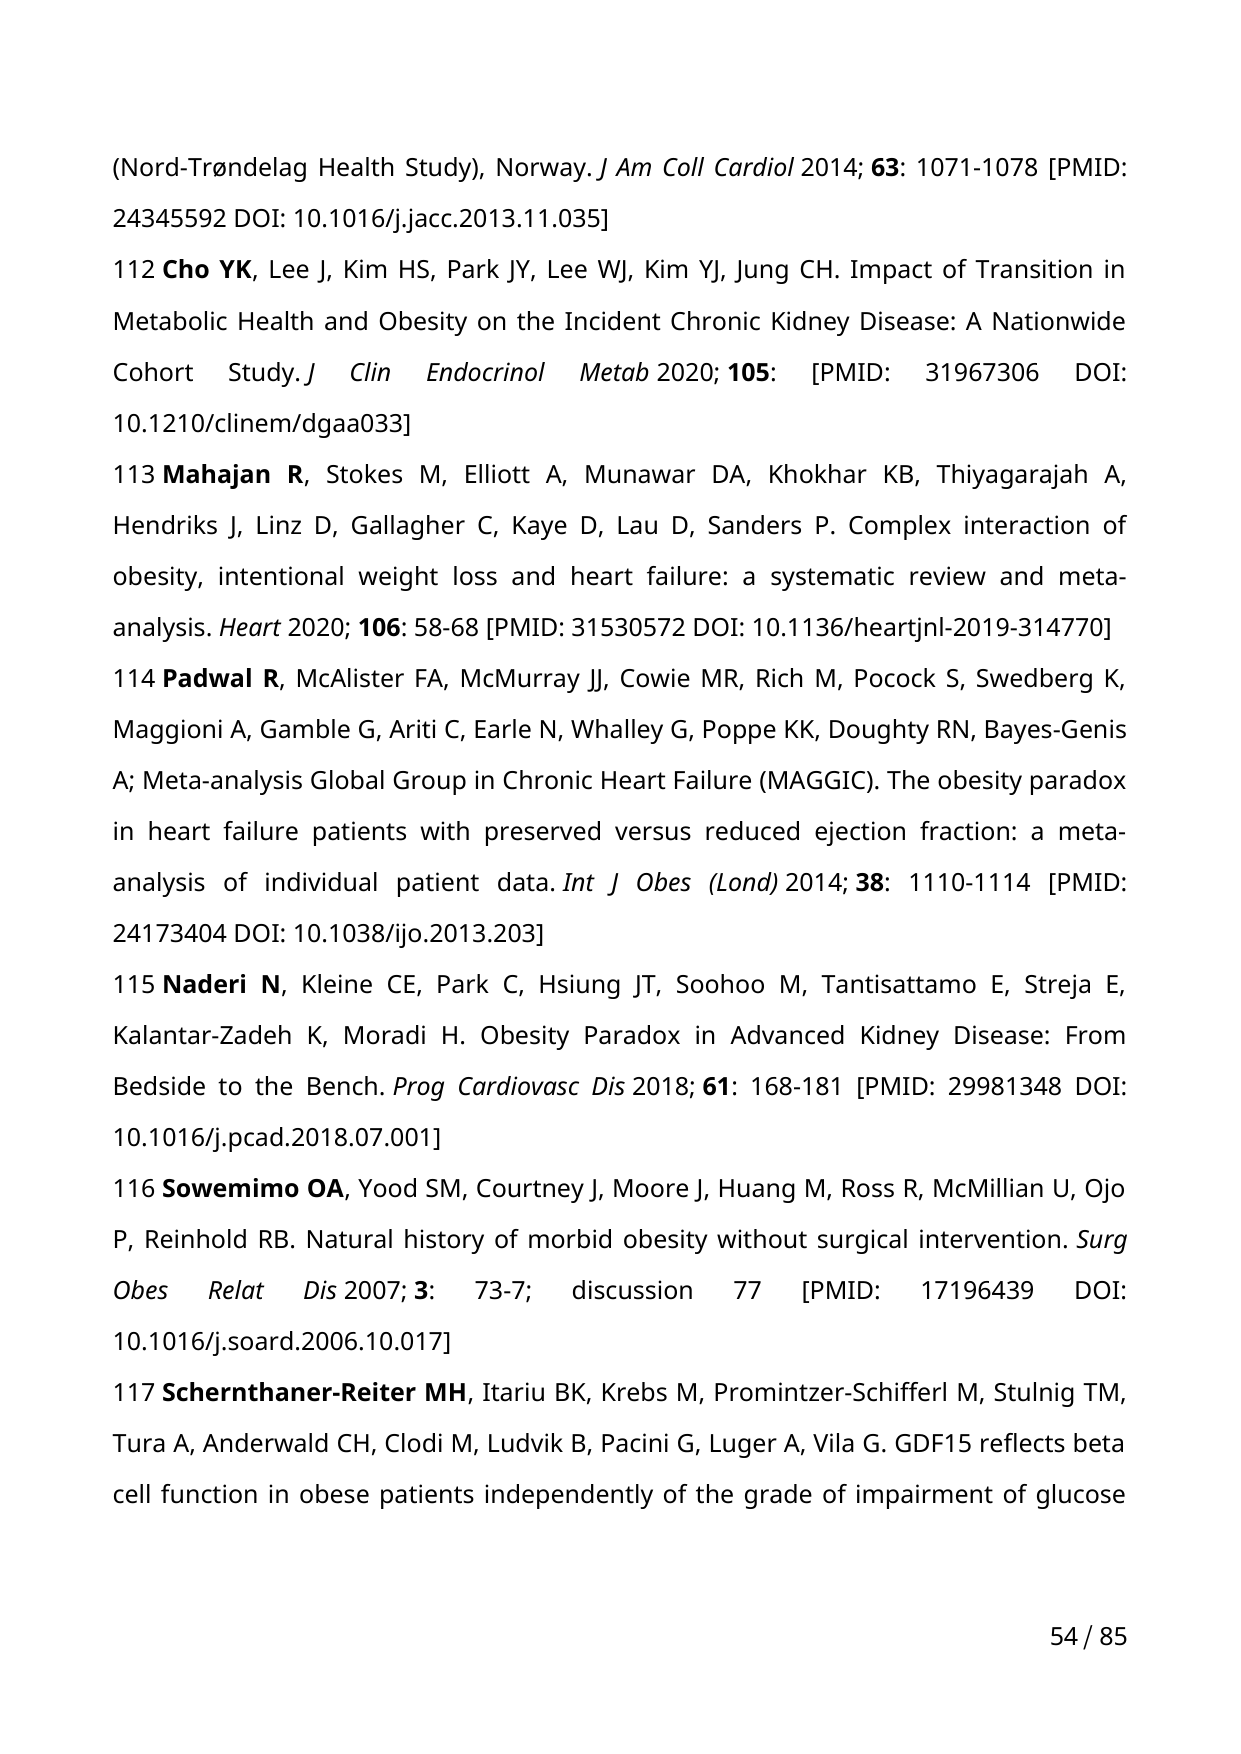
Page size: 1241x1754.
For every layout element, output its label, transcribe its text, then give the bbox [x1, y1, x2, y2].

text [112, 1375, 1128, 1511]
text 113 Mahajan R, Stokes M, Elliott A, Munawar DA, Khokhar KB, Thiyagarajah A, Hendriks J, Linz D, Gallagher C, Kaye D, Lau D, Sanders P. Complex interaction of obesity, intentional weight loss and heart failure: a systematic review and meta-analysis. Heart 2020; 106: 58-68 [PMID: 31530572 DOI: 10.1136/heartjnl-2019-314770] [112, 456, 1128, 643]
text 116 Sowemimo OA, Yood SM, Courtney J, Moore J, Huang M, Ross R, McMillian U, Ojo P, Reinhold RB. Natural history of morbid obesity without surgical intervention. Surg Obes Relat Dis 2007; 3: 73-7; discussion 77 [PMID: 17196439 DOI: 10.1016/j.soard.2006.10.017] [112, 1171, 1128, 1358]
text 112 Cho YK, Lee J, Kim HS, Park JY, Lee WJ, Kim YJ, Jung CH. Impact of Transition in Metabolic Health and Obesity on the Incident Chronic Kidney Disease: A Nationwide Cohort Study. J Clin Endocrinol Metab 2020; 105: [PMID: 31967306 DOI: 10.1210/clinem/dgaa033] [112, 252, 1128, 439]
text 115 Naderi N, Kleine CE, Park C, Hsiung JT, Soohoo M, Tantisattamo E, Streja E, Kalantar-Zadeh K, Moradi H. Obesity Paradox in Advanced Kidney Disease: From Bedside to the Bench. Prog Cardiovasc Dis 2018; 61: 168-181 [PMID: 29981348 DOI: 10.1016/j.pcad.2018.07.001] [112, 967, 1128, 1154]
text 114 Padwal R, McAlister FA, McMurray JJ, Cowie MR, Rich M, Pocock S, Swedberg K, Maggioni A, Gamble G, Ariti C, Earle N, Whalley G, Poppe KK, Doughty RN, Bayes-Genis A; Meta-analysis Global Group in Chronic Heart Failure (MAGGIC). The obesity paradox in heart failure patients with preserved versus reduced ejection fraction: a meta-analysis of individual patient data. Int J Obes (Lond) 2014; 38: 1110-1114 [PMID: 24173404 DOI: 10.1038/ijo.2013.203] [112, 660, 1128, 950]
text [112, 150, 1128, 235]
